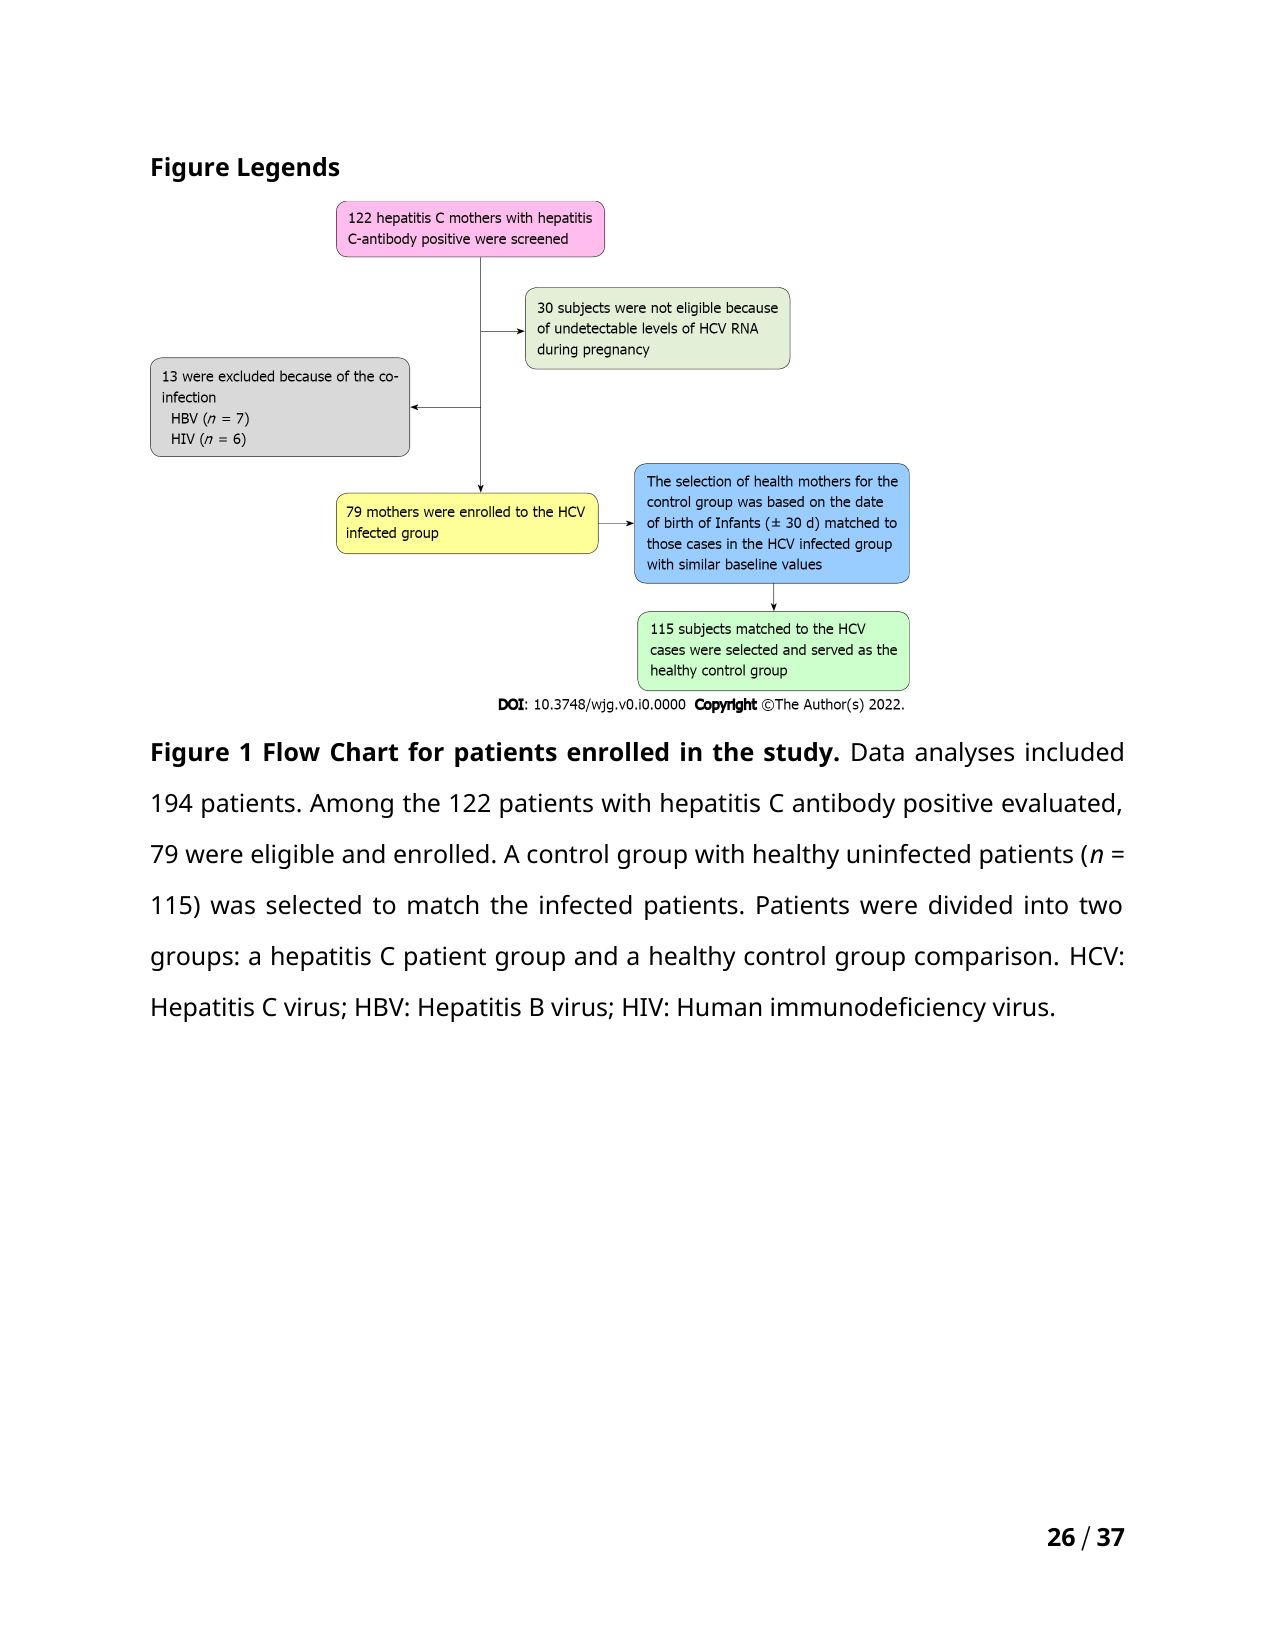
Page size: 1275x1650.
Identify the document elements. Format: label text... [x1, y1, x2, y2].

text Figure Legends [150, 150, 1125, 184]
text Figure 1 Flow Chart for patients enrolled in the study. Data analyses included 194 patients. Among the 122 patients with hepatitis C antibody positive evaluated, 79 were eligible and enrolled. A control group with healthy uninfected patients (n = 115) was selected to match the infected patients. Patients were divided into two groups: a hepatitis C patient group and a healthy control group comparison. HCV: Hepatitis C virus; HBV: Hepatitis B virus; HIV: Human immunodeficiency virus. [150, 734, 1125, 1024]
picture [150, 201, 910, 720]
